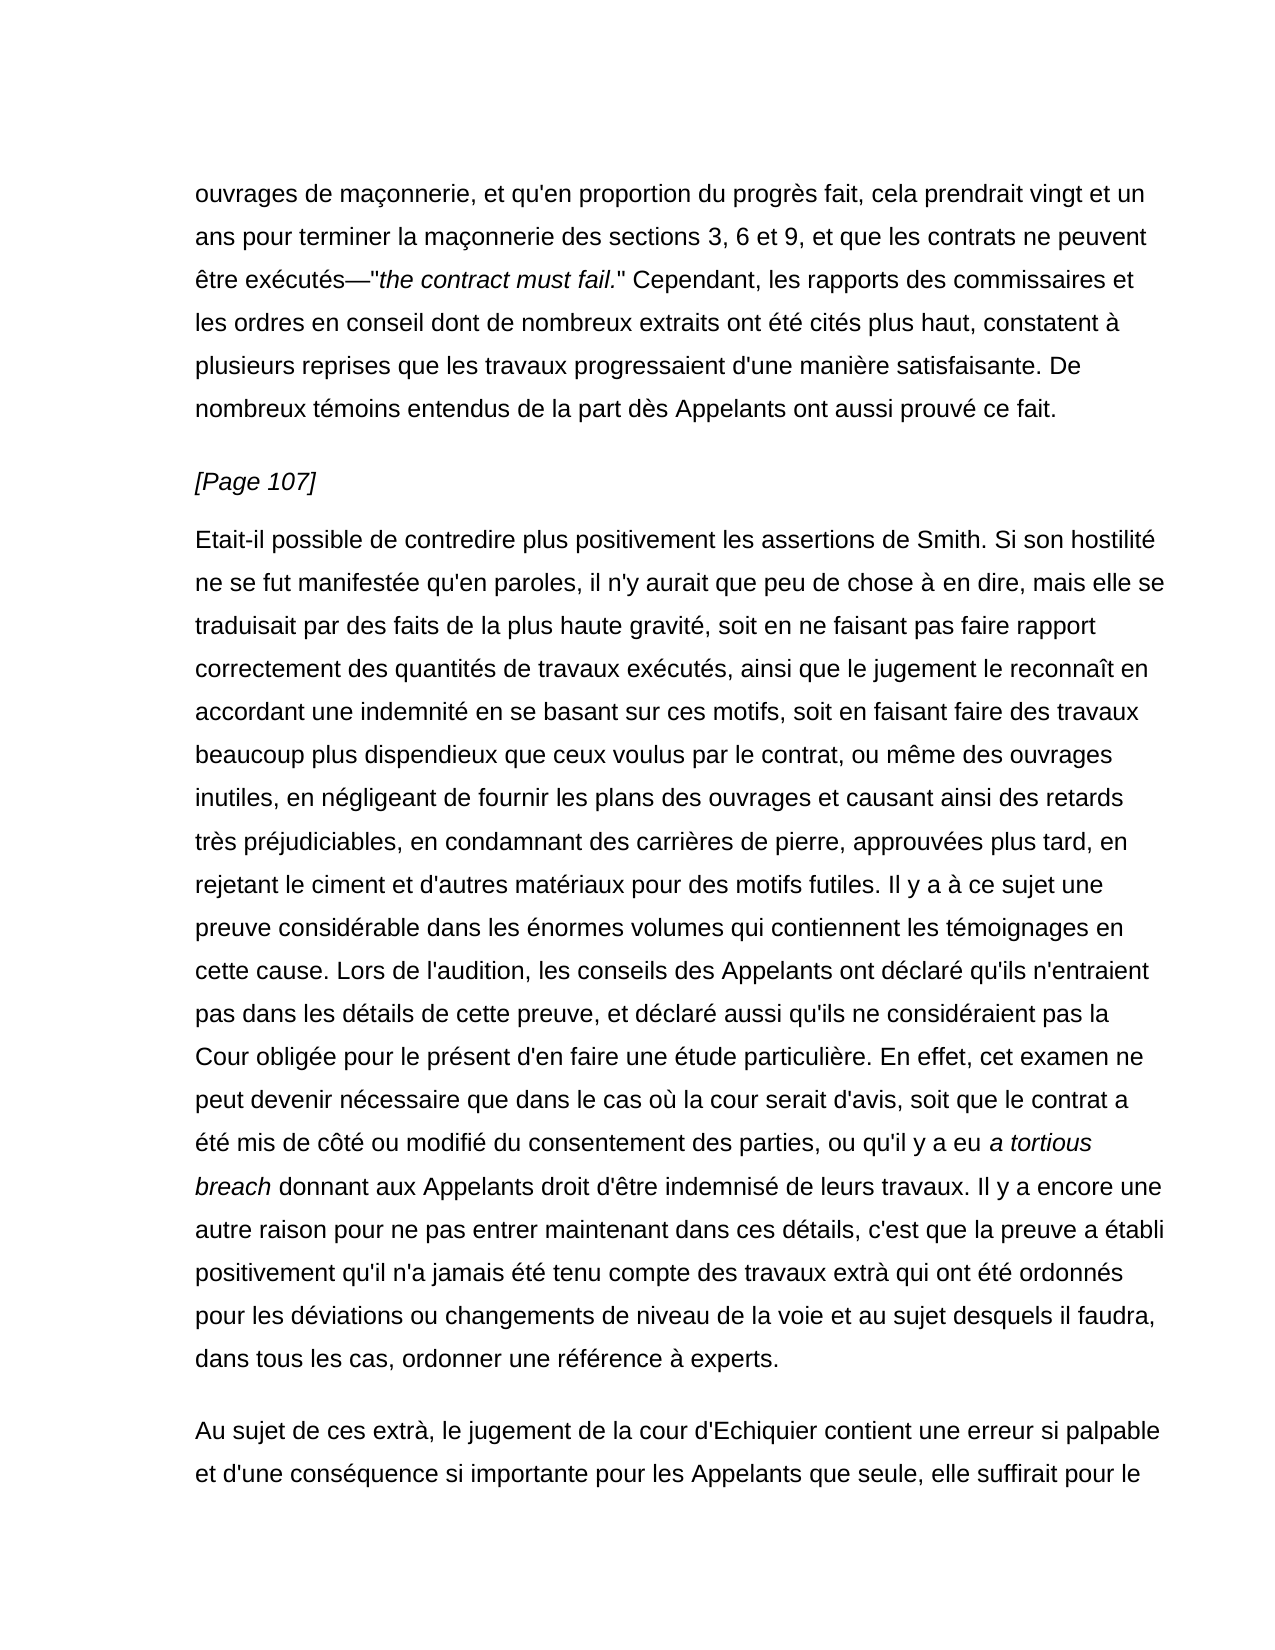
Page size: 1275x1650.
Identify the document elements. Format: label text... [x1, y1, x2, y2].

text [195, 1416, 1170, 1488]
text [Page 107] [195, 467, 1170, 495]
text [195, 179, 1170, 423]
text Etait-il possible de contredire plus positivement les assertions de Smith. Si son hostilité ne se fut manifestée qu'en paroles, il n'y aurait que peu de chose à en dire, mais elle se traduisait par des faits de la plus haute gravité, soit en ne faisant pas faire rapport correctement des quantités de travaux exécutés, ainsi que le jugement le reconnaît en accordant une indemnité en se basant sur ces motifs, soit en faisant faire des travaux beaucoup plus dispendieux que ceux voulus par le contrat, ou même des ouvrages inutiles, en négligeant de fournir les plans des ouvrages et causant ainsi des retards très préjudiciables, en condamnant des carrières de pierre, approuvées plus tard, en rejetant le ciment et d'autres matériaux pour des motifs futiles. Il y a à ce sujet une preuve considérable dans les énormes volumes qui contiennent les témoignages en cette cause. Lors de l'audition, les conseils des Appelants ont déclaré qu'ils n'entraient pas dans les détails de cette preuve, et déclaré aussi qu'ils ne considéraient pas la Cour obligée pour le présent d'en faire une étude particulière. En effet, cet examen ne peut devenir nécessaire que dans le cas où la cour serait d'avis, soit que le contrat a été mis de côté ou modifié du consentement des parties, ou qu'il y a eu a tortious breach donnant aux Appelants droit d'être indemnisé de leurs travaux. Il y a encore une autre raison pour ne pas entrer maintenant dans ces détails, c'est que la preuve a établi positivement qu'il n'a jamais été tenu compte des travaux extrà qui ont été ordonnés pour les déviations ou changements de niveau de la voie et au sujet desquels il faudra, dans tous les cas, ordonner une référence à experts. [195, 524, 1170, 1373]
